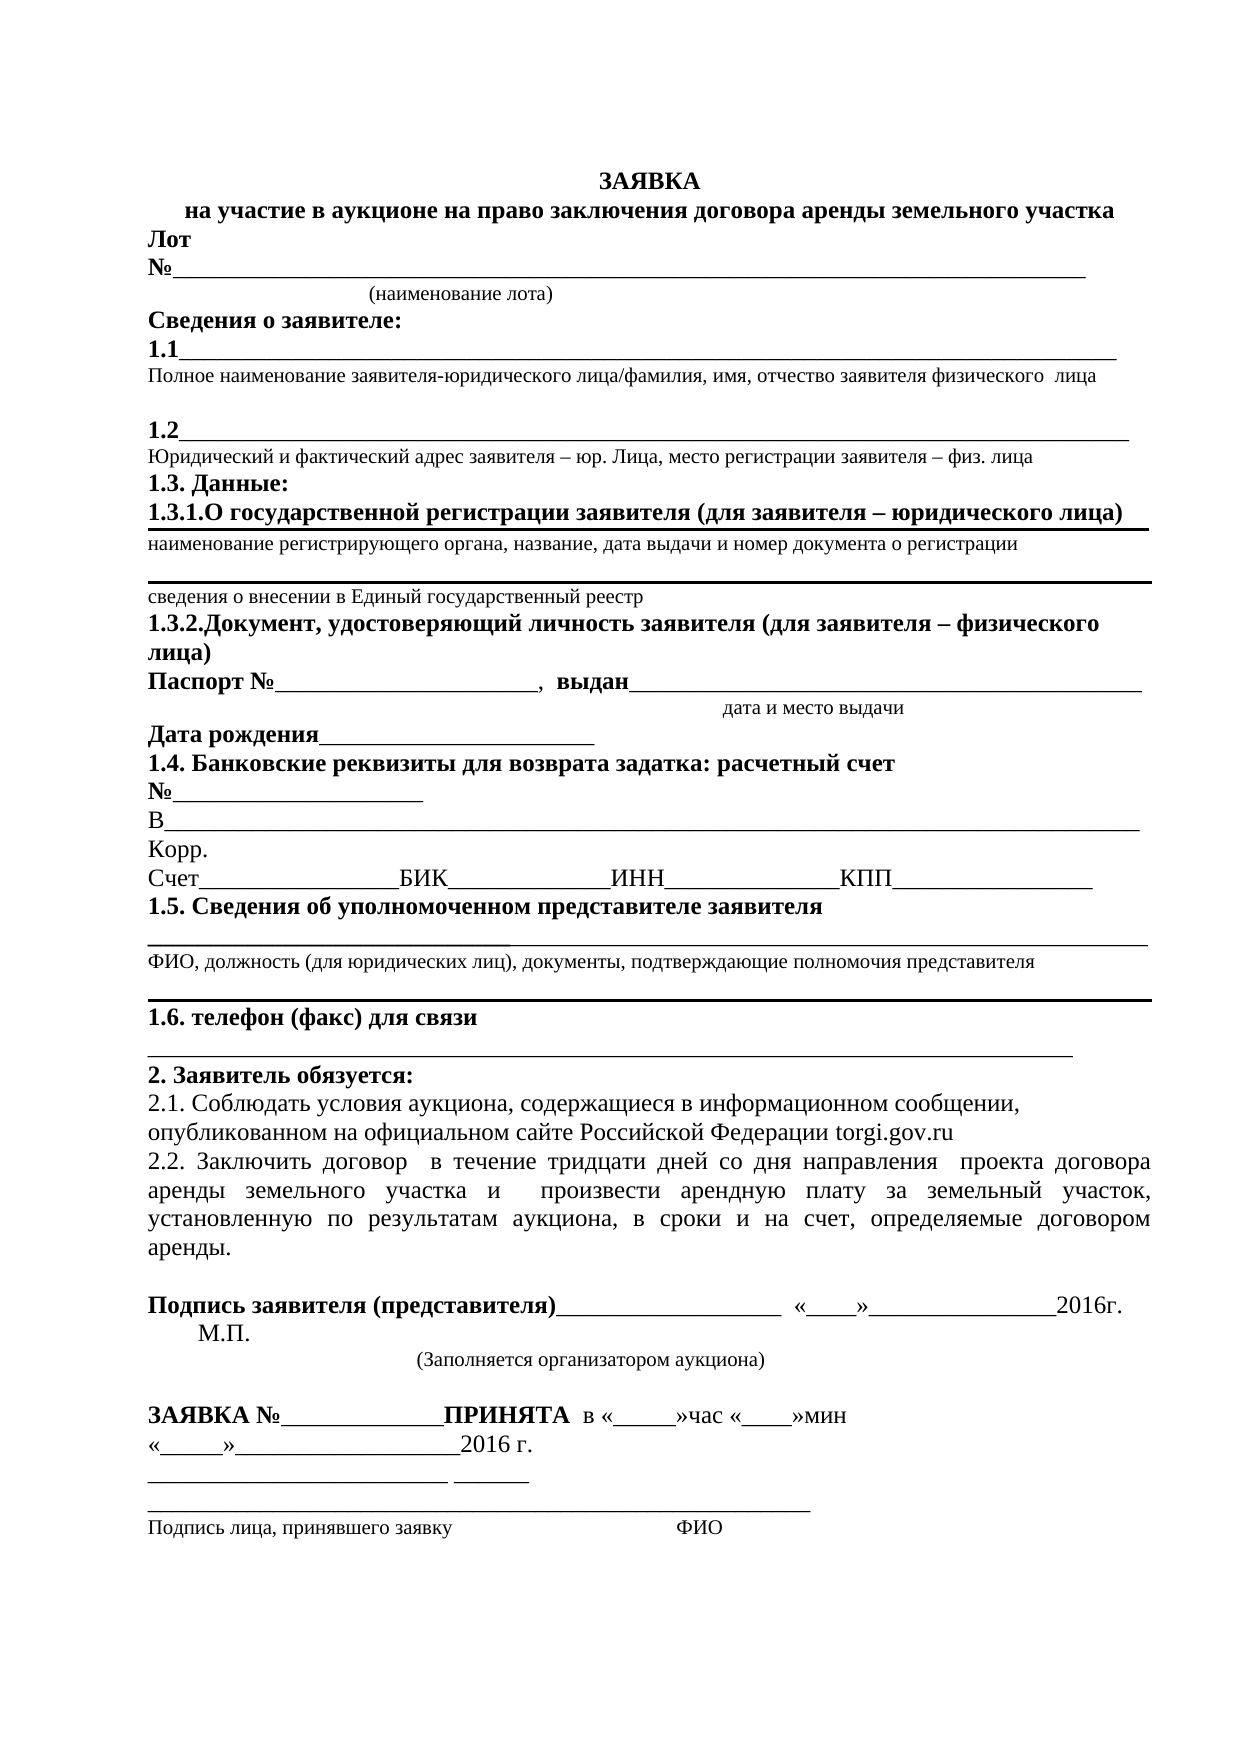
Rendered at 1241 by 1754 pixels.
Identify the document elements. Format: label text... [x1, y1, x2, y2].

text сведения о внесении в Единый государственный реестр [148, 584, 1152, 608]
text наименование регистрирующего органа, название, дата выдачи и номер документа о регистрации [148, 531, 1152, 555]
text на участие в аукционе на право заключения договора аренды земельного участка [148, 195, 1152, 224]
text (наименование лота) [148, 281, 774, 305]
text 1.6. телефон (факс) для связи __________________________________________________________________________ [148, 1002, 1152, 1060]
text дата и место выдачи [148, 695, 1152, 719]
text В______________________________________________________________________________ [148, 805, 1152, 834]
text ________________________ ______ _____________________________________________________ [148, 1457, 1152, 1515]
text Лот №_________________________________________________________________________ [148, 224, 1122, 281]
text 1.5. Сведения об уполномоченном представителе заявителя ________________________________________________________________________________ [148, 891, 1152, 949]
text ФИО, должность (для юридических лиц), документы, подтверждающие полномочия представителя [148, 949, 1152, 973]
text Корр. Счет________________БИК_____________ИНН______________КПП________________ [148, 834, 1152, 891]
text 1.3. Данные: [148, 468, 1078, 497]
text Паспорт №_____________________, выдан_________________________________________ [148, 666, 1152, 695]
text 1.3.1.О государственной регистрации заявителя (для заявителя – юридического лица) [148, 497, 1149, 528]
text Полное наименование заявителя-юридического лица/фамилия, имя, отчество заявителя физического лица [148, 363, 1134, 387]
text 1.1___________________________________________________________________________ [148, 334, 1134, 363]
text 2.1. Соблюдать условия аукциона, содержащиеся в информационном сообщении, опубликованном на официальном сайте Российской Федерации torgi.gov.ru [148, 1088, 1152, 1146]
text ЗАЯВКА [148, 166, 1152, 195]
text Подпись лица, принявшего заявку ФИО [148, 1515, 1152, 1539]
text (Заполняется организатором аукциона) [148, 1347, 1152, 1371]
text Подпись заявителя (представителя)__________________ «____»_______________2016г. [148, 1290, 1152, 1318]
text Сведения о заявителе: [148, 305, 774, 334]
text Юридический и фактический адрес заявителя – юр. Лица, место регистрации заявителя – физ. лица [148, 444, 1134, 468]
text 1.3.2.Документ, удостоверяющий личность заявителя (для заявителя – физического лица) [148, 608, 1152, 666]
text 2. Заявитель обязуется: [148, 1060, 1152, 1088]
text Дата рождения______________________ [148, 719, 1152, 748]
text 2.2. Заключить договор в течение тридцати дней со дня направления проекта договора аренды земельного участка и произвести арендную плату за земельный участок, установленную по результатам аукциона, в сроки и на счет, определяемые договором аренды. [148, 1146, 1152, 1261]
text 1.4. Банковские реквизиты для возврата задатка: расчетный счет №____________________ [148, 748, 1152, 805]
text 1.2____________________________________________________________________________ [148, 416, 1134, 444]
text ЗАЯВКА №_____________ПРИНЯТА в «_____»час «____»мин «_____»__________________2016 г. [148, 1400, 1152, 1457]
text М.П. [148, 1318, 1152, 1347]
